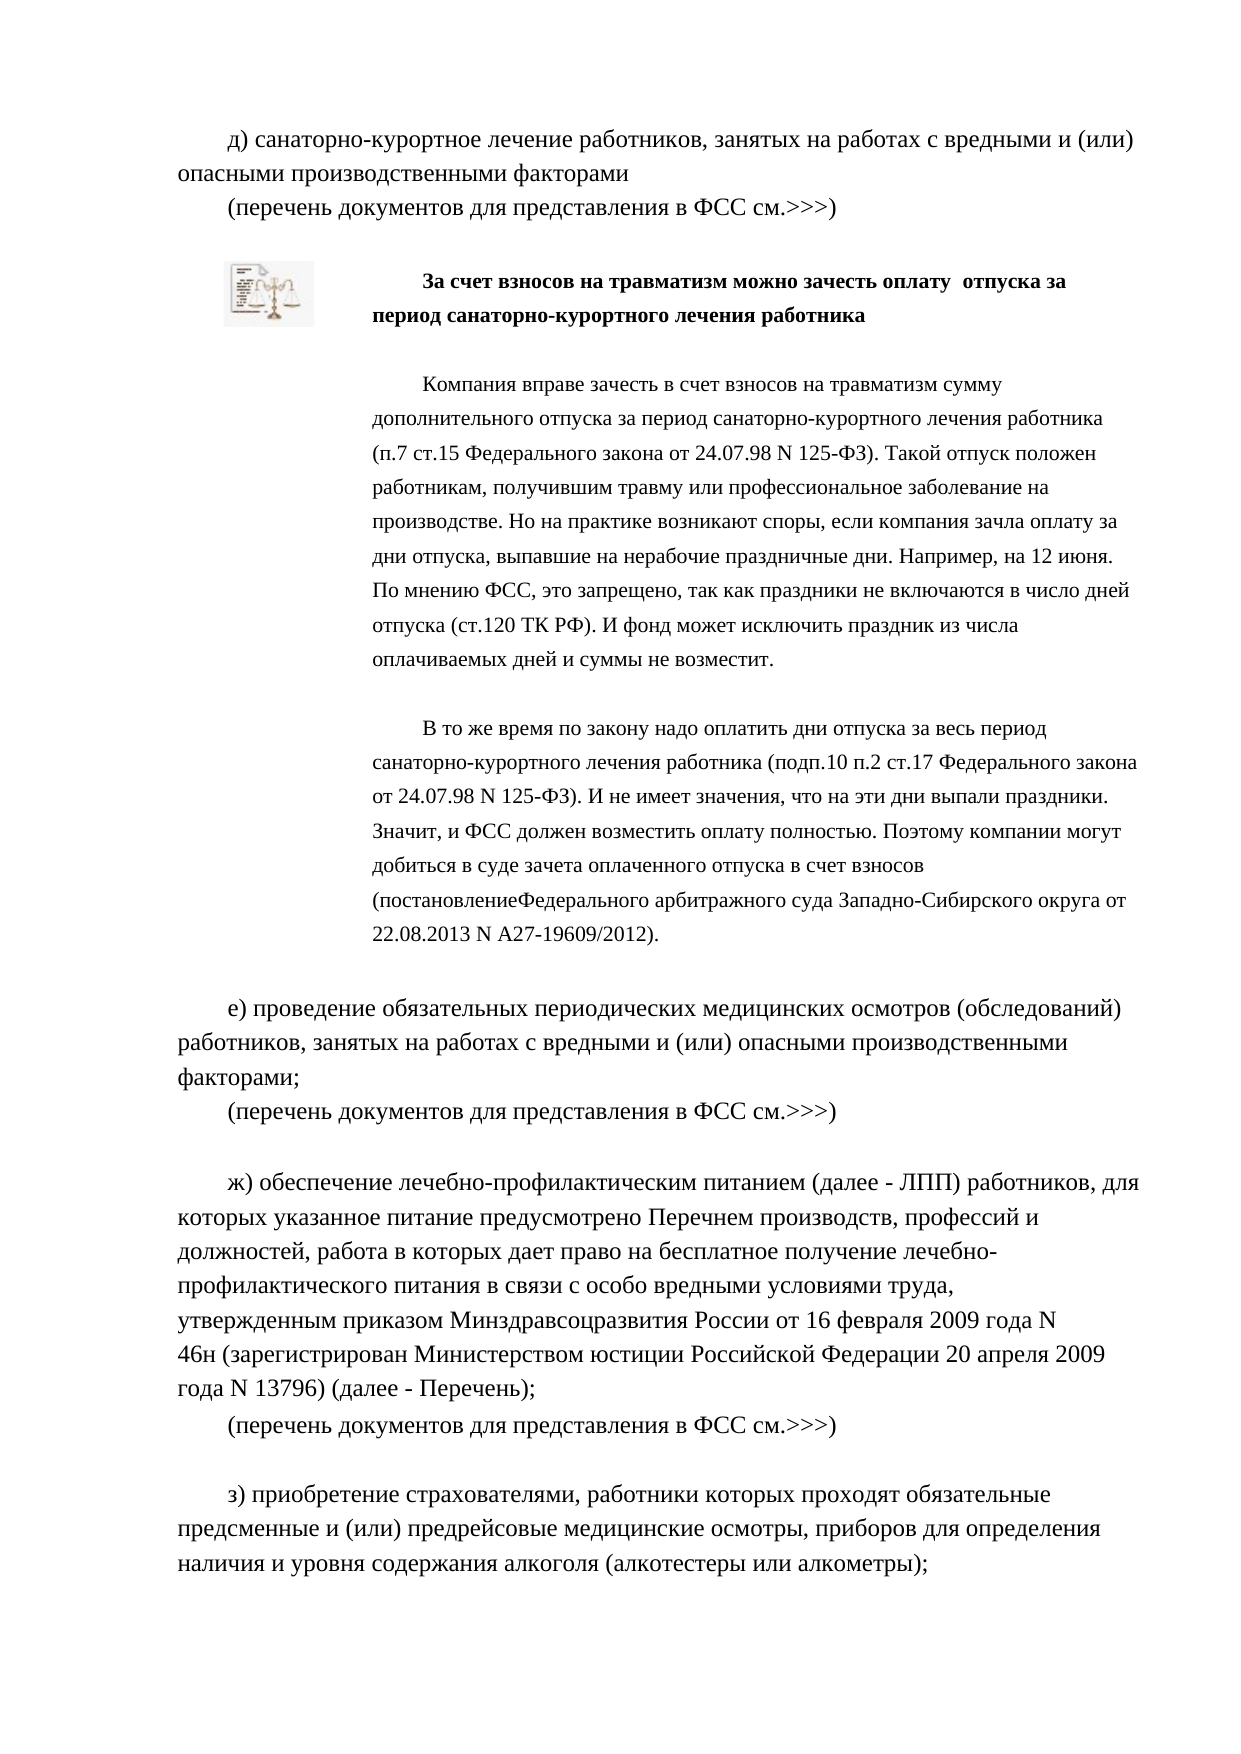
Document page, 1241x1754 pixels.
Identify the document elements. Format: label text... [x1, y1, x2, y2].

text д) санаторно-курортное лечение работников, занятых на работах с вредными и (или) опасными производственными факторами [177, 118, 1152, 187]
table_cell [176, 257, 356, 948]
text (перечень документов для представления в ФСС см.>>>) [177, 1090, 1152, 1159]
picture [223, 261, 315, 327]
text е) проведение обязательных периодических медицинских осмотров (обследований) работников, занятых на работах с вредными и (или) опасными производственными факторами; [177, 987, 1152, 1090]
text з) приобретение страхователями, работники которых проходят обязательные предсменные и (или) предрейсовые медицинские осмотры, приборов для определения наличия и уровня содержания алкоголя (алкотестеры или алкометры); [177, 1473, 1152, 1577]
text ж) обеспечение лечебно-профилактическим питанием (далее - ЛПП) работников, для которых указанное питание предусмотрено Перечнем производств, профессий и должностей, работа в которых дает право на бесплатное получение лечебно-профилактического питания в связи с особо вредными условиями труда, утвержденным приказом Минздравсоцразвития России от 16 февраля 2009 года N 46н (зарегистрирован Министерством юстиции Российской Федерации 20 апреля 2009 года N 13796) (далее - Перечень); [177, 1162, 1152, 1402]
table_cell За счет взносов на травматизм можно зачесть оплату отпуска за период санаторно-курортного лечения работника Компания вправе зачесть в счет взносов на травматизм сумму дополнительного отпуска за период санаторно-курортного лечения работника (п.7 ст.15 Федерального закона от 24.07.98 N 125-ФЗ). Такой отпуск положен работникам, получившим травму или профессиональное заболевание на производстве. Но на практике возникают споры, если компания зачла оплату за дни отпуска, выпавшие на нерабочие праздничные дни. Например, на 12 июня. По мнению ФСС, это запрещено, так как праздники не включаются в число дней отпуска (ст.120 ТК РФ). И фонд может исключить праздник из числа оплачиваемых дней и суммы не возместит. В то же время по закону надо оплатить дни отпуска за весь период санаторно-курортного лечения работника (подп.10 п.2 ст.17 Федерального закона от 24.07.98 N 125-ФЗ). И не имеет значения, что на эти дни выпали праздники. Значит, и ФСС должен возместить оплату полностью. Поэтому компании могут добиться в суде зачета оплаченного отпуска в счет взносов (постановлениеФедерального арбитражного суда Западно-Сибирского округа от 22.08.2013 N А27-19609/2012). [356, 257, 1153, 948]
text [177, 187, 1152, 256]
text (перечень документов для представления в ФСС см.>>>) [177, 1405, 1152, 1473]
